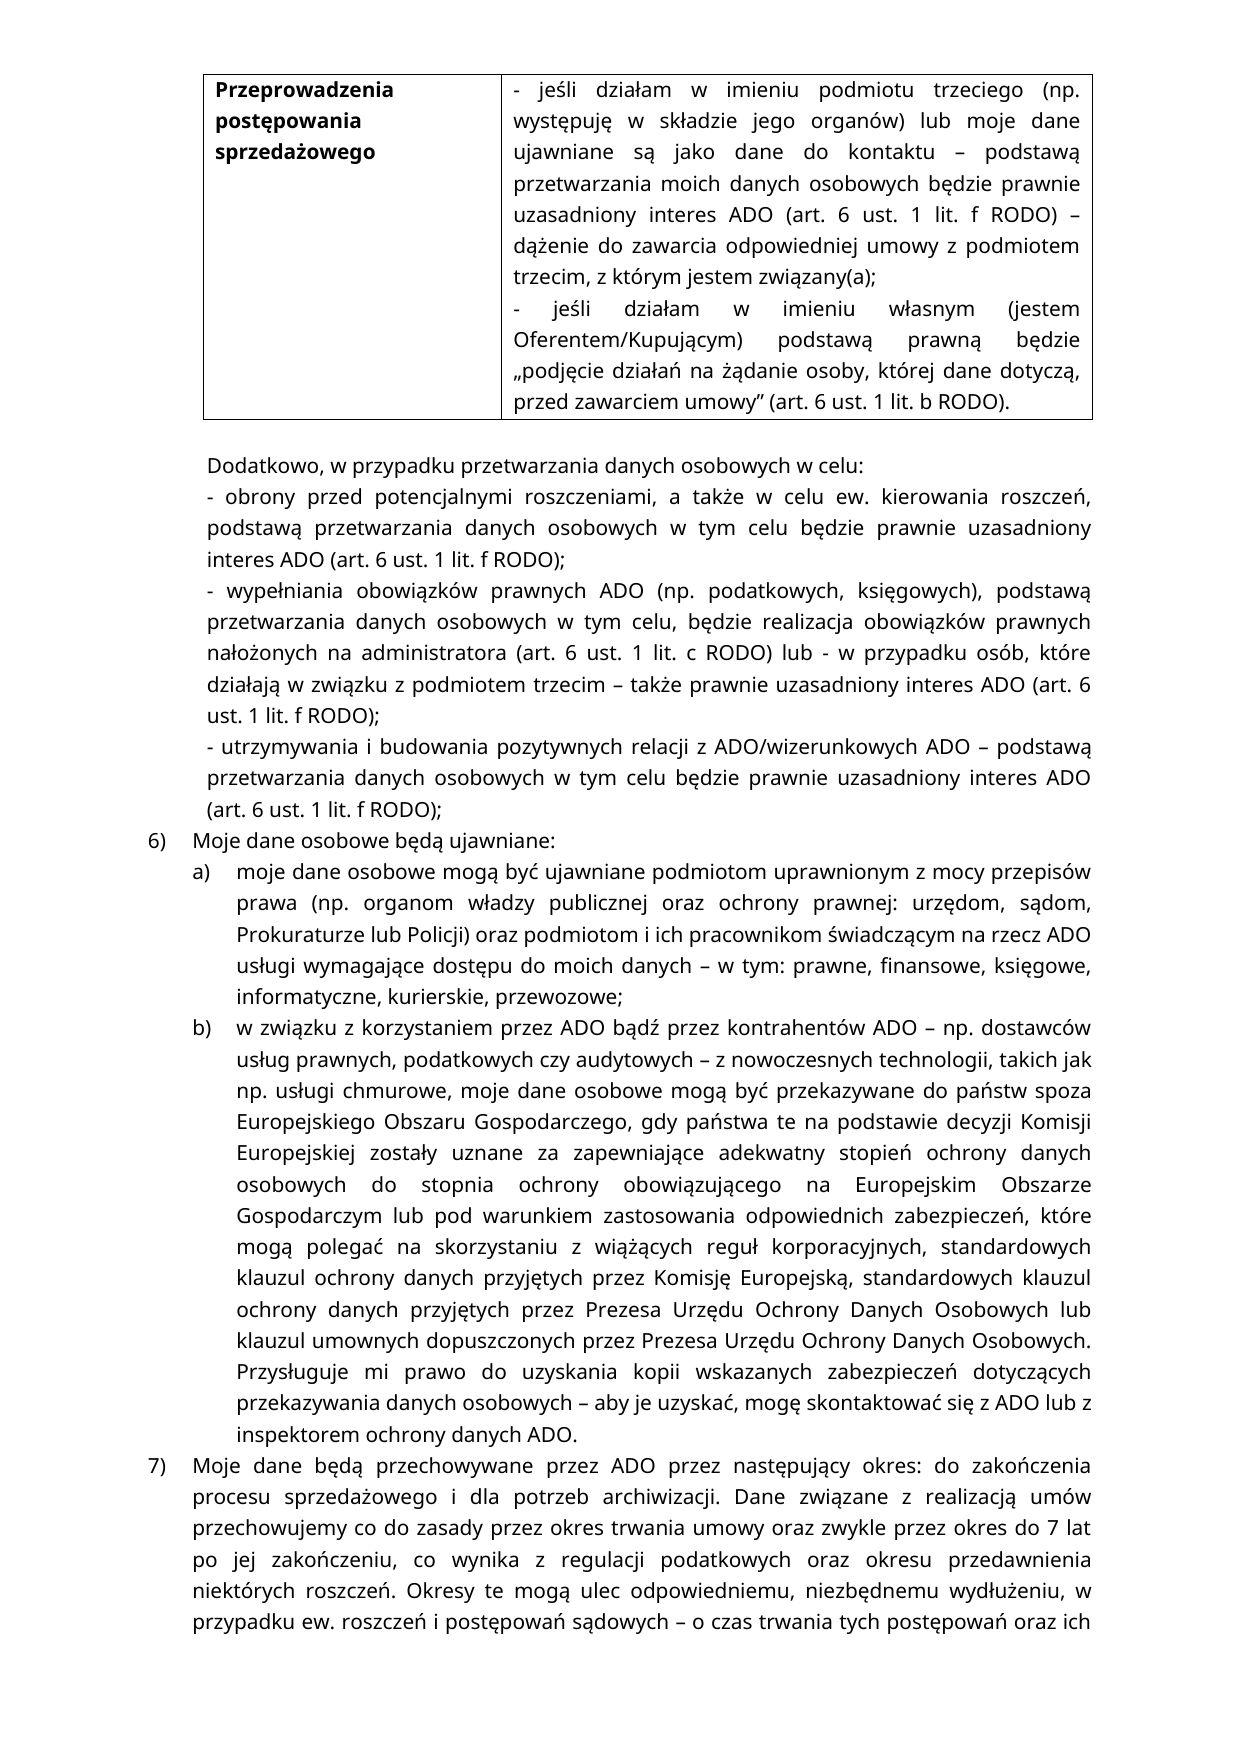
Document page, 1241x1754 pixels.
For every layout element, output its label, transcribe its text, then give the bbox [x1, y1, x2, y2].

list Dodatkowo, w przypadku przetwarzania danych osobowych w celu: [207, 451, 1093, 479]
list w związku z korzystaniem przez ADO bądź przez kontrahentów ADO – np. dostawców usług prawnych, podatkowych czy audytowych – z nowoczesnych technologii, takich jak np. usługi chmurowe, moje dane osobowe mogą być przekazywane do państw spoza Europejskiego Obszaru Gospodarczego, gdy państwa te na podstawie decyzji Komisji Europejskiej zostały uznane za zapewniające adekwatny stopień ochrony danych osobowych do stopnia ochrony obowiązującego na Europejskim Obszarze Gospodarczym lub pod warunkiem zastosowania odpowiednich zabezpieczeń, które mogą polegać na skorzystaniu z wiążących reguł korporacyjnych, standardowych klauzul ochrony danych przyjętych przez Komisję Europejską, standardowych klauzul ochrony danych przyjętych przez Prezesa Urzędu Ochrony Danych Osobowych lub klauzul umownych dopuszczonych przez Prezesa Urzędu Ochrony Danych Osobowych. Przysługuje mi prawo do uzyskania kopii wskazanych zabezpieczeń dotyczących przekazywania danych osobowych – aby je uzyskać, mogę skontaktować się z ADO lub z inspektorem ochrony danych ADO. [192, 1013, 1093, 1448]
list - utrzymywania i budowania pozytywnych relacji z ADO/wizerunkowych ADO – podstawą przetwarzania danych osobowych w tym celu będzie prawnie uzasadniony interes ADO (art. 6 ust. 1 lit. f RODO); [207, 732, 1093, 823]
list Moje dane osobowe będą ujawniane: [148, 826, 1093, 854]
list moje dane osobowe mogą być ujawniane podmiotom uprawnionym z mocy przepisów prawa (np. organom władzy publicznej oraz ochrony prawnej: urzędom, sądom, Prokuraturze lub Policji) oraz podmiotom i ich pracownikom świadczącym na rzecz ADO usługi wymagające dostępu do moich danych – w tym: prawne, finansowe, księgowe, informatyczne, kurierskie, przewozowe; [192, 857, 1093, 1011]
list - obrony przed potencjalnymi roszczeniami, a także w celu ew. kierowania roszczeń, podstawą przetwarzania danych osobowych w tym celu będzie prawnie uzasadniony interes ADO (art. 6 ust. 1 lit. f RODO); [207, 482, 1093, 573]
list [148, 1451, 1093, 1636]
list - wypełniania obowiązków prawnych ADO (np. podatkowych, księgowych), podstawą przetwarzania danych osobowych w tym celu, będzie realizacja obowiązków prawnych nałożonych na administratora (art. 6 ust. 1 lit. c RODO) lub - w przypadku osób, które działają w związku z podmiotem trzecim – także prawnie uzasadniony interes ADO (art. 6 ust. 1 lit. f RODO); [207, 576, 1093, 729]
table_cell Przeprowadzenia postępowania sprzedażowego [204, 75, 501, 419]
table_cell - jeśli działam w imieniu podmiotu trzeciego (np. występuję w składzie jego organów) lub moje dane ujawniane są jako dane do kontaktu – podstawą przetwarzania moich danych osobowych będzie prawnie uzasadniony interes ADO (art. 6 ust. 1 lit. f RODO) – dążenie do zawarcia odpowiedniej umowy z podmiotem trzecim, z którym jestem związany(a); - jeśli działam w imieniu własnym (jestem Oferentem/Kupującym) podstawą prawną będzie „podjęcie działań na żądanie osoby, której dane dotyczą, przed zawarciem umowy” (art. 6 ust. 1 lit. b RODO). [502, 75, 1092, 419]
